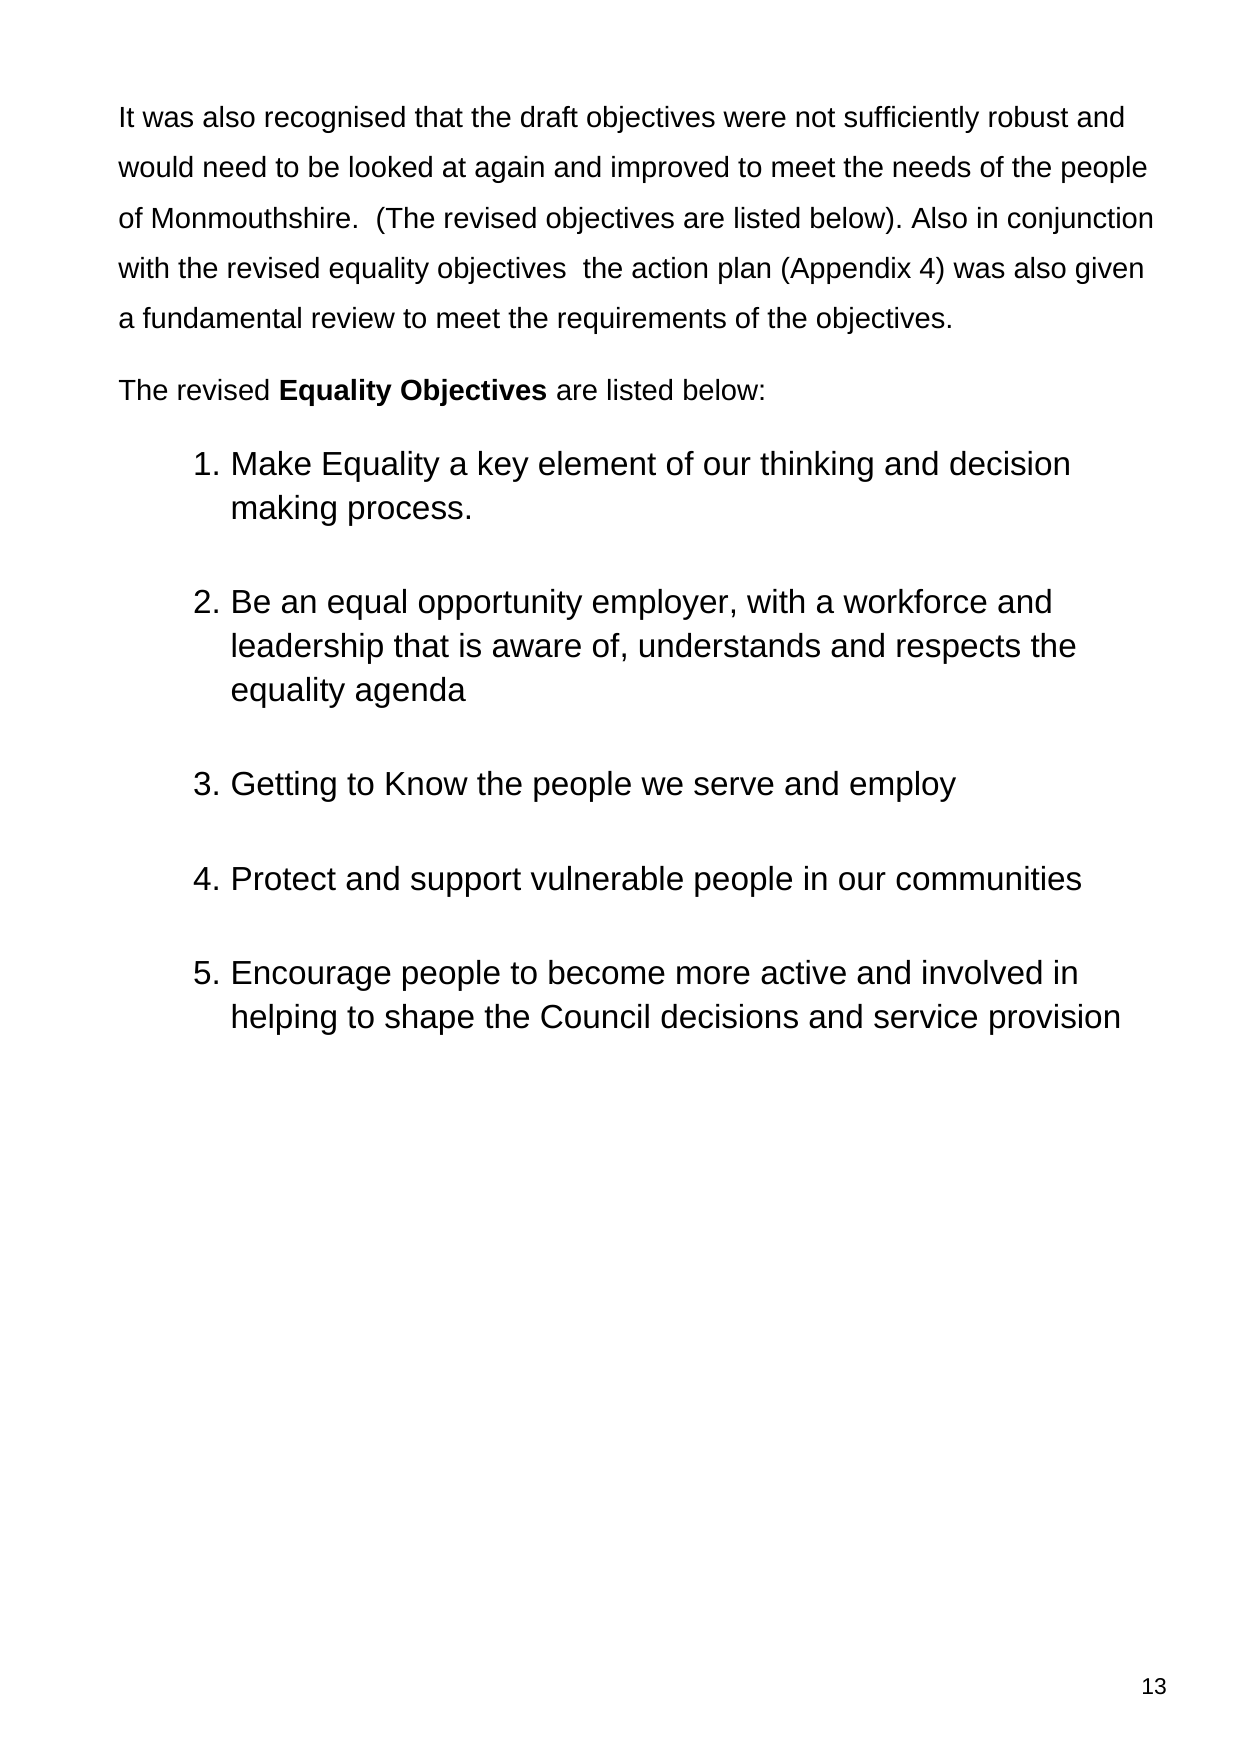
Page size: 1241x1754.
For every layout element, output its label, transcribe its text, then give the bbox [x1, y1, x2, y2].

list Make Equality a key element of our thinking and decision making process. [193, 444, 1167, 526]
list Getting to Know the people we serve and employ [193, 764, 1167, 803]
list Protect and support vulnerable people in our communities [193, 859, 1167, 897]
list Be an equal opportunity employer, with a workforce and leadership that is aware of, understands and respects the equality agenda [193, 582, 1167, 709]
text The revised Equality Objectives are listed below: [118, 372, 1167, 406]
text It was also recognised that the draft objectives were not sufficiently robust and would need to be looked at again and improved to meet the needs of the people of Monmouthshire. (The revised objectives are listed below). Also in conjunction with the revised equality objectives the action plan (Appendix 4) was also given a fundamental review to meet the requirements of the objectives. [118, 100, 1167, 335]
list Encourage people to become more active and involved in helping to shape the Council decisions and service provision [193, 953, 1167, 1035]
